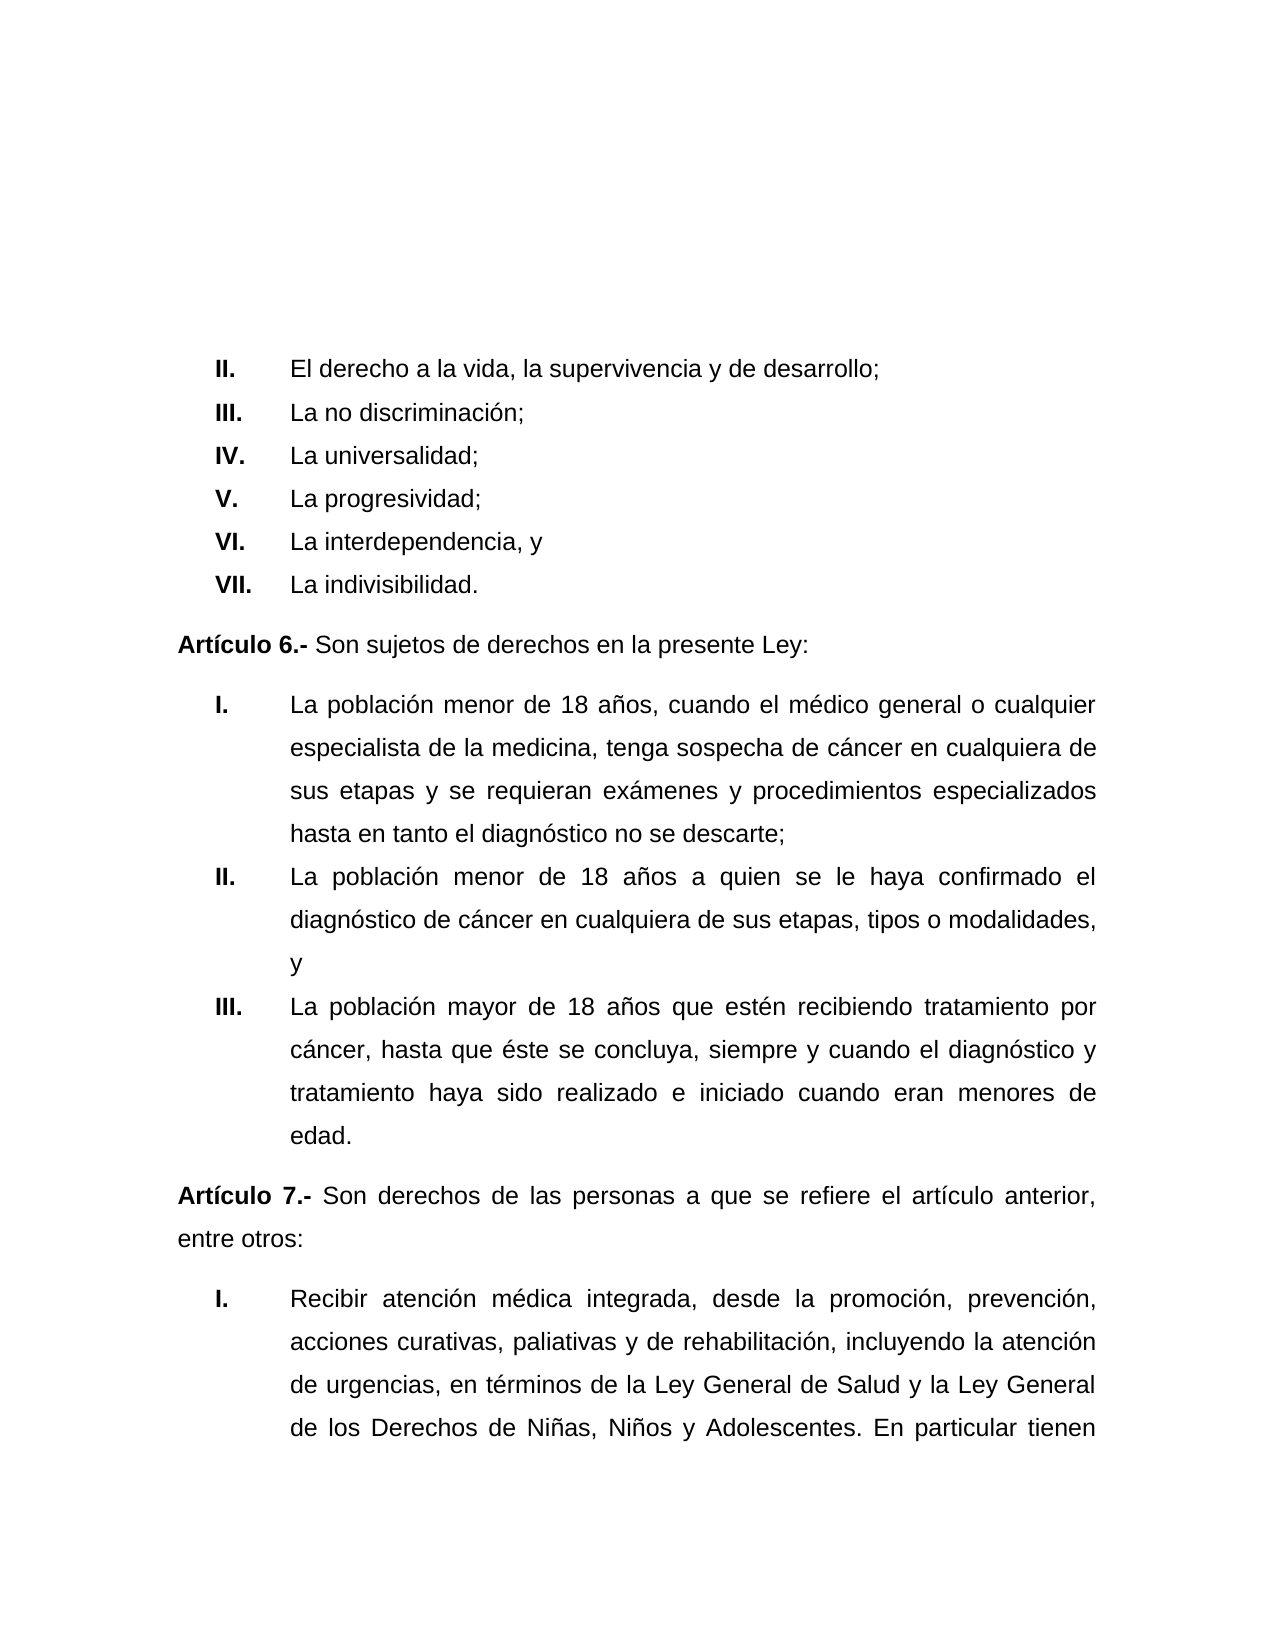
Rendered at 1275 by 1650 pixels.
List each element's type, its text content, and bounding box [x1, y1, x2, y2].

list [215, 1283, 1098, 1442]
list La interdependencia, y [215, 527, 1098, 556]
list La población menor de 18 años a quien se le haya confirmado el diagnóstico de cáncer en cualquiera de sus etapas, tipos o modalidades, y [215, 862, 1098, 977]
list El derecho a la vida, la supervivencia y de desarrollo; [215, 354, 1098, 383]
list La población menor de 18 años, cuando el médico general o cualquier especialista de la medicina, tenga sospecha de cáncer en cualquiera de sus etapas y se requieran exámenes y procedimientos especializados hasta en tanto el diagnóstico no se descarte; [215, 689, 1098, 848]
list La progresividad; [215, 484, 1098, 512]
list La no discriminación; [215, 397, 1098, 426]
text Artículo 7.- Son derechos de las personas a que se refiere el artículo anterior, entre otros: [177, 1181, 1098, 1252]
text Artículo 6.- Son sujetos de derechos en la presente Ley: [177, 630, 1098, 658]
list La población mayor de 18 años que estén recibiendo tratamiento por cáncer, hasta que éste se concluya, siempre y cuando el diagnóstico y tratamiento haya sido realizado e iniciado cuando eran menores de edad. [215, 991, 1098, 1149]
list La indivisibilidad. [215, 570, 1098, 599]
list La universalidad; [215, 441, 1098, 469]
